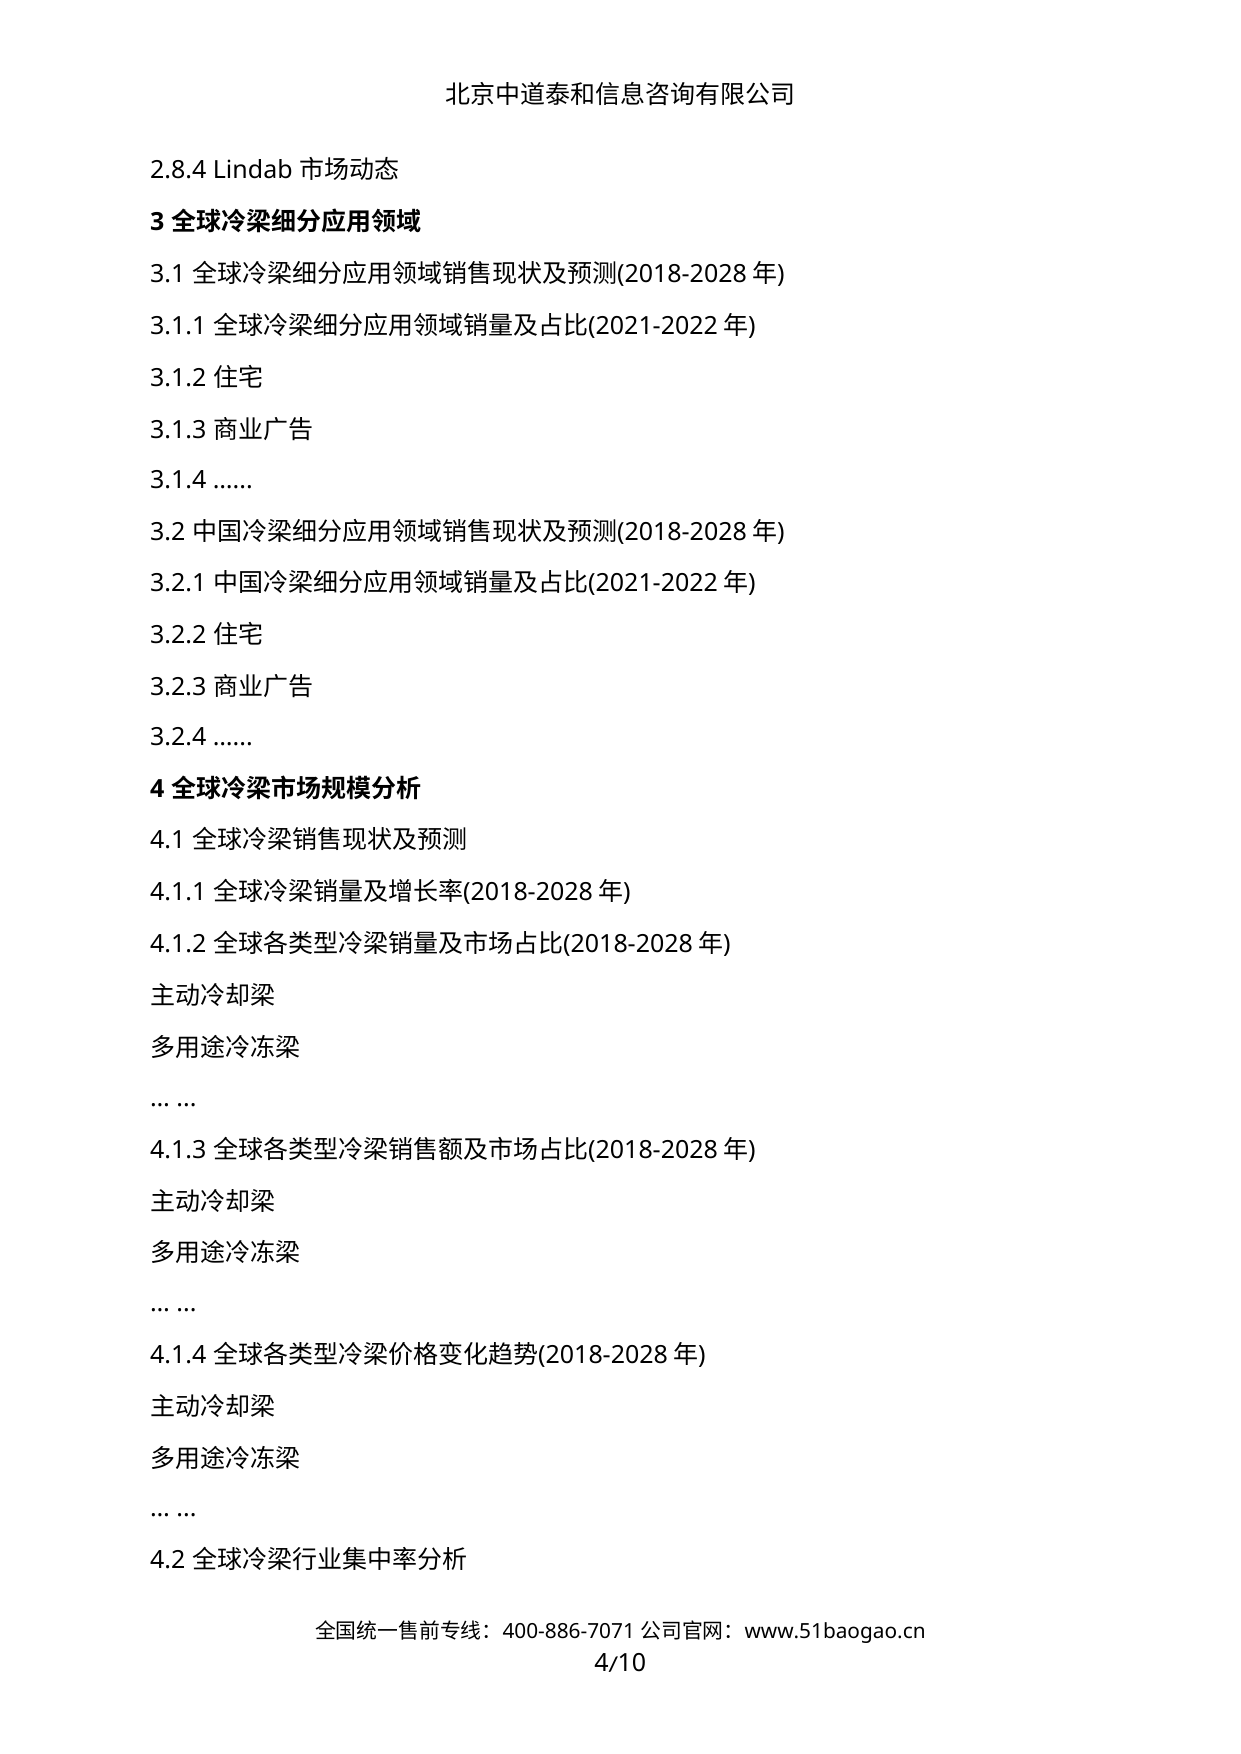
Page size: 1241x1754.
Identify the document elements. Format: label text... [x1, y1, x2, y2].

text 4.1.3 全球各类型冷梁销售额及市场占比(2018-2028年) [150, 1129, 1090, 1165]
text 3.2.3 商业广告 [150, 667, 1090, 703]
text 3.2 中国冷梁细分应用领域销售现状及预测(2018-2028年) [150, 511, 1090, 547]
text … ... [150, 1285, 1090, 1319]
text 3.1 全球冷梁细分应用领域销售现状及预测(2018-2028年) [150, 254, 1090, 290]
text 多用途冷冻梁 [150, 1438, 1090, 1474]
text 主动冷却梁 [150, 1386, 1090, 1422]
text 3.1.4 …... [150, 461, 1090, 495]
text 4.1 全球冷梁销售现状及预测 [150, 820, 1090, 856]
text 3.2.1 中国冷梁细分应用领域销量及占比(2021-2022年) [150, 563, 1090, 599]
text 4.1.1 全球冷梁销量及增长率(2018-2028年) [150, 872, 1090, 908]
text 主动冷却梁 [150, 1181, 1090, 1217]
text … ... [150, 1490, 1090, 1524]
text 3.1.1 全球冷梁细分应用领域销量及占比(2021-2022年) [150, 306, 1090, 342]
text 4.1.4 全球各类型冷梁价格变化趋势(2018-2028年) [150, 1334, 1090, 1371]
text 3.1.3 商业广告 [150, 409, 1090, 446]
text 3.2.2 住宅 [150, 615, 1090, 651]
text 多用途冷冻梁 [150, 1233, 1090, 1269]
text 3.2.4 …... [150, 718, 1090, 752]
text 4.2 全球冷梁行业集中率分析 [150, 1540, 1090, 1576]
text … ... [150, 1079, 1090, 1113]
text 3 全球冷梁细分应用领域 [150, 202, 1090, 238]
text 3.1.2 住宅 [150, 357, 1090, 394]
text 多用途冷冻梁 [150, 1027, 1090, 1064]
text 主动冷却梁 [150, 976, 1090, 1012]
text 2.8.4 Lindab 市场动态 [150, 150, 1090, 186]
text 4 全球冷梁市场规模分析 [150, 768, 1090, 804]
text 4.1.2 全球各类型冷梁销量及市场占比(2018-2028年) [150, 924, 1090, 960]
